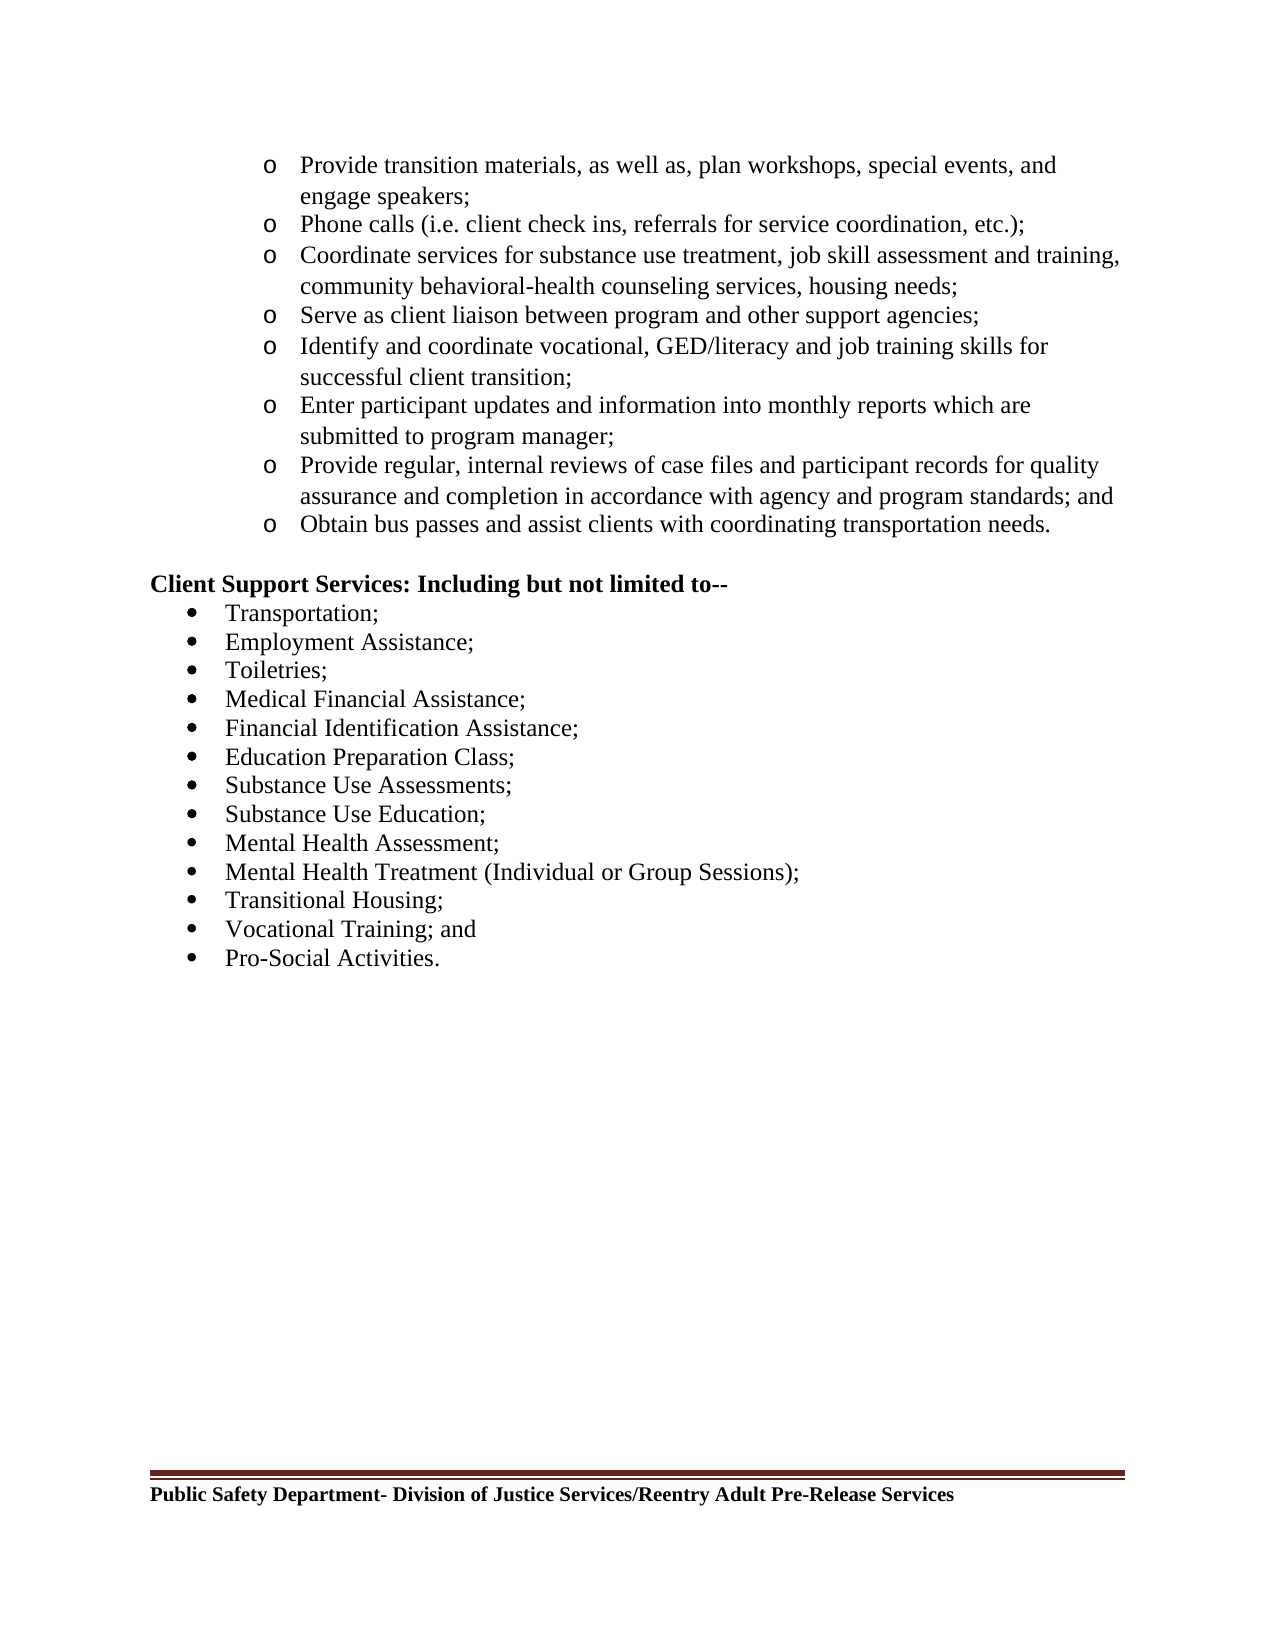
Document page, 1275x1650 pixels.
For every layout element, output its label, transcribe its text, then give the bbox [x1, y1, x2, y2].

list Substance Use Education; [187, 799, 1125, 828]
text Client Support Services: Including but not limited to-- [150, 569, 1125, 598]
list Provide regular, internal reviews of case files and participant records for quality assurance and completion in accordance with agency and program standards; and [262, 450, 1125, 509]
list Provide transition materials, as well as, plan workshops, special events, and engage speakers; [262, 150, 1125, 209]
list Mental Health Treatment (Individual or Group Sessions); [187, 857, 1125, 885]
list Toiletries; [187, 655, 1125, 684]
list Medical Financial Assistance; [187, 684, 1125, 713]
list Financial Identification Assistance; [187, 713, 1125, 742]
list Pro-Social Activities. [187, 943, 1125, 972]
list Transitional Housing; [187, 885, 1125, 914]
list Coordinate services for substance use treatment, job skill assessment and training, community behavioral-health counseling services, housing needs; [262, 240, 1125, 300]
list Education Preparation Class; [187, 742, 1125, 770]
list Obtain bus passes and assist clients with coordinating transportation needs. [262, 509, 1125, 540]
list Substance Use Assessments; [187, 770, 1125, 799]
list Mental Health Assessment; [187, 828, 1125, 857]
list Serve as client liaison between program and other support agencies; [262, 300, 1125, 331]
list Identify and coordinate vocational, GED/literacy and job training skills for successful client transition; [262, 331, 1125, 390]
list Enter participant updates and information into monthly reports which are submitted to program manager; [262, 390, 1125, 450]
list Phone calls (i.e. client check ins, referrals for service coordination, etc.); [262, 209, 1125, 240]
list Employment Assistance; [187, 627, 1125, 655]
list Transportation; [187, 598, 1125, 627]
list Vocational Training; and [187, 914, 1125, 943]
